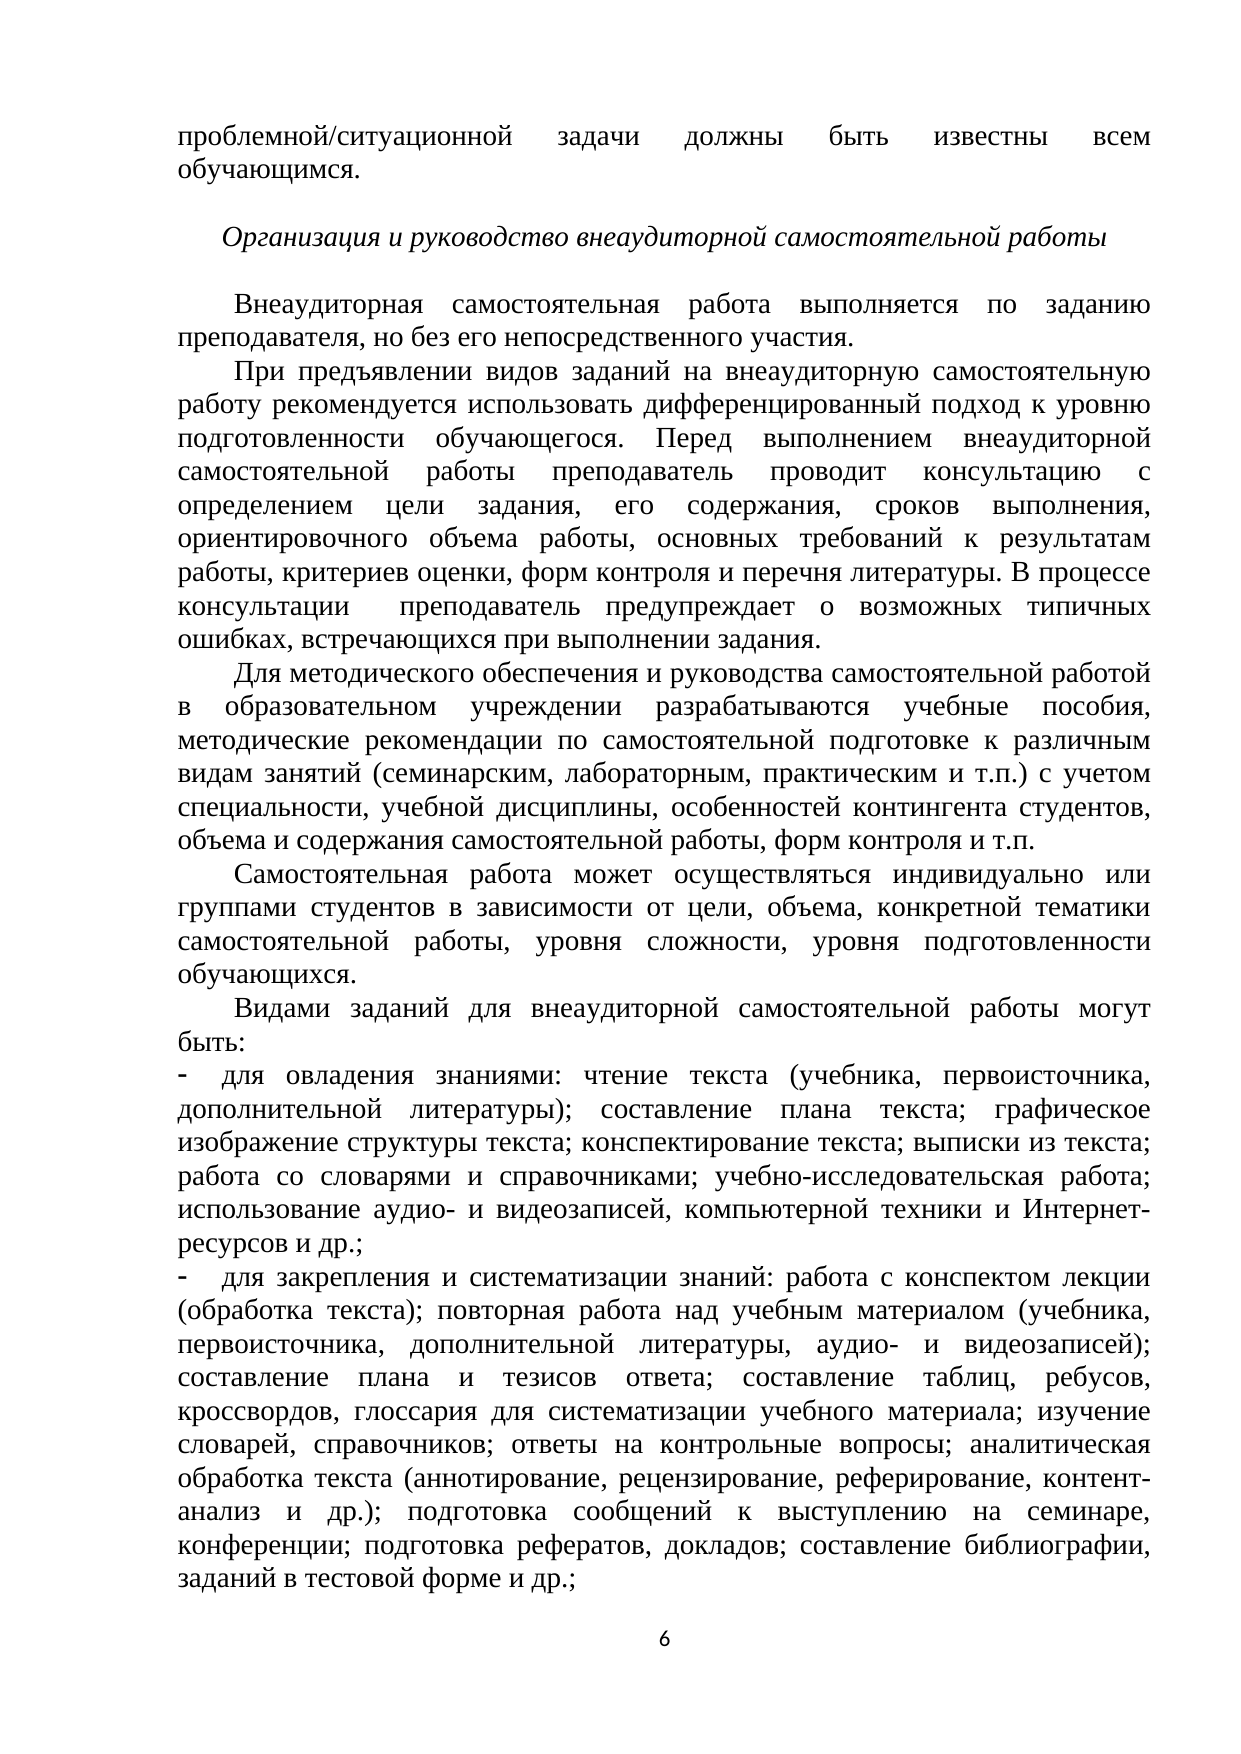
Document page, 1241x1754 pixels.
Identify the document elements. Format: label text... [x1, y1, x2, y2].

list для закрепления и систематизации знаний: работа с конспектом лекции (обработка текста); повторная работа над учебным материалом (учебника, первоисточника, дополнительной литературы, аудио- и видеозаписей); составление плана и тезисов ответа; составление таблиц, ребусов, кроссвордов, глоссария для систематизации учебного материала; изучение словарей, справочников; ответы на контрольные вопросы; аналитическая обработка текста (аннотирование, рецензирование, реферирование, контент-анализ и др.); подготовка сообщений к выступлению на семинаре, конференции; подготовка рефератов, докладов; составление библиографии, заданий в тестовой форме и др.; [177, 1259, 1152, 1594]
list для овладения знаниями: чтение текста (учебника, первоисточника, дополнительной литературы); составление плана текста; графическое изображение структуры текста; конспектирование текста; выписки из текста; работа со словарями и справочниками; учебно-исследовательская работа; использование аудио- и видеозаписей, компьютерной техники и Интернет-ресурсов и др.; [177, 1057, 1152, 1259]
text При предъявлении видов заданий на внеаудиторную самостоятельную работу рекомендуется использовать дифференцированный подход к уровню подготовленности обучающегося. Перед выполнением внеаудиторной самостоятельной работы преподаватель проводит консультацию с определением цели задания, его содержания, сроков выполнения, ориентировочного объема работы, основных требований к результатам работы, критериев оценки, форм контроля и перечня литературы. В процессе консультации преподаватель предупреждает о возможных типичных ошибках, встречающихся при выполнении задания. [177, 353, 1152, 655]
text Для методического обеспечения и руководства самостоятельной работой в образовательном учреждении разрабатываются учебные пособия, методические рекомендации по самостоятельной подготовке к различным видам занятий (семинарским, лабораторным, практическим и т.п.) с учетом специальности, учебной дисциплины, особенностей контингента студентов, объема и содержания самостоятельной работы, форм контроля и т.п. [177, 655, 1152, 856]
text Организация и руководство внеаудиторной самостоятельной работы [177, 219, 1152, 252]
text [177, 118, 1152, 185]
text Внеаудиторная самостоятельная работа выполняется по заданию преподавателя, но без его непосредственного участия. [177, 286, 1152, 353]
text Видами заданий для внеаудиторной самостоятельной работы могут быть: [177, 990, 1152, 1057]
text Самостоятельная работа может осуществляться индивидуально или группами студентов в зависимости от цели, объема, конкретной тематики самостоятельной работы, уровня сложности, уровня подготовленности обучающихся. [177, 856, 1152, 990]
